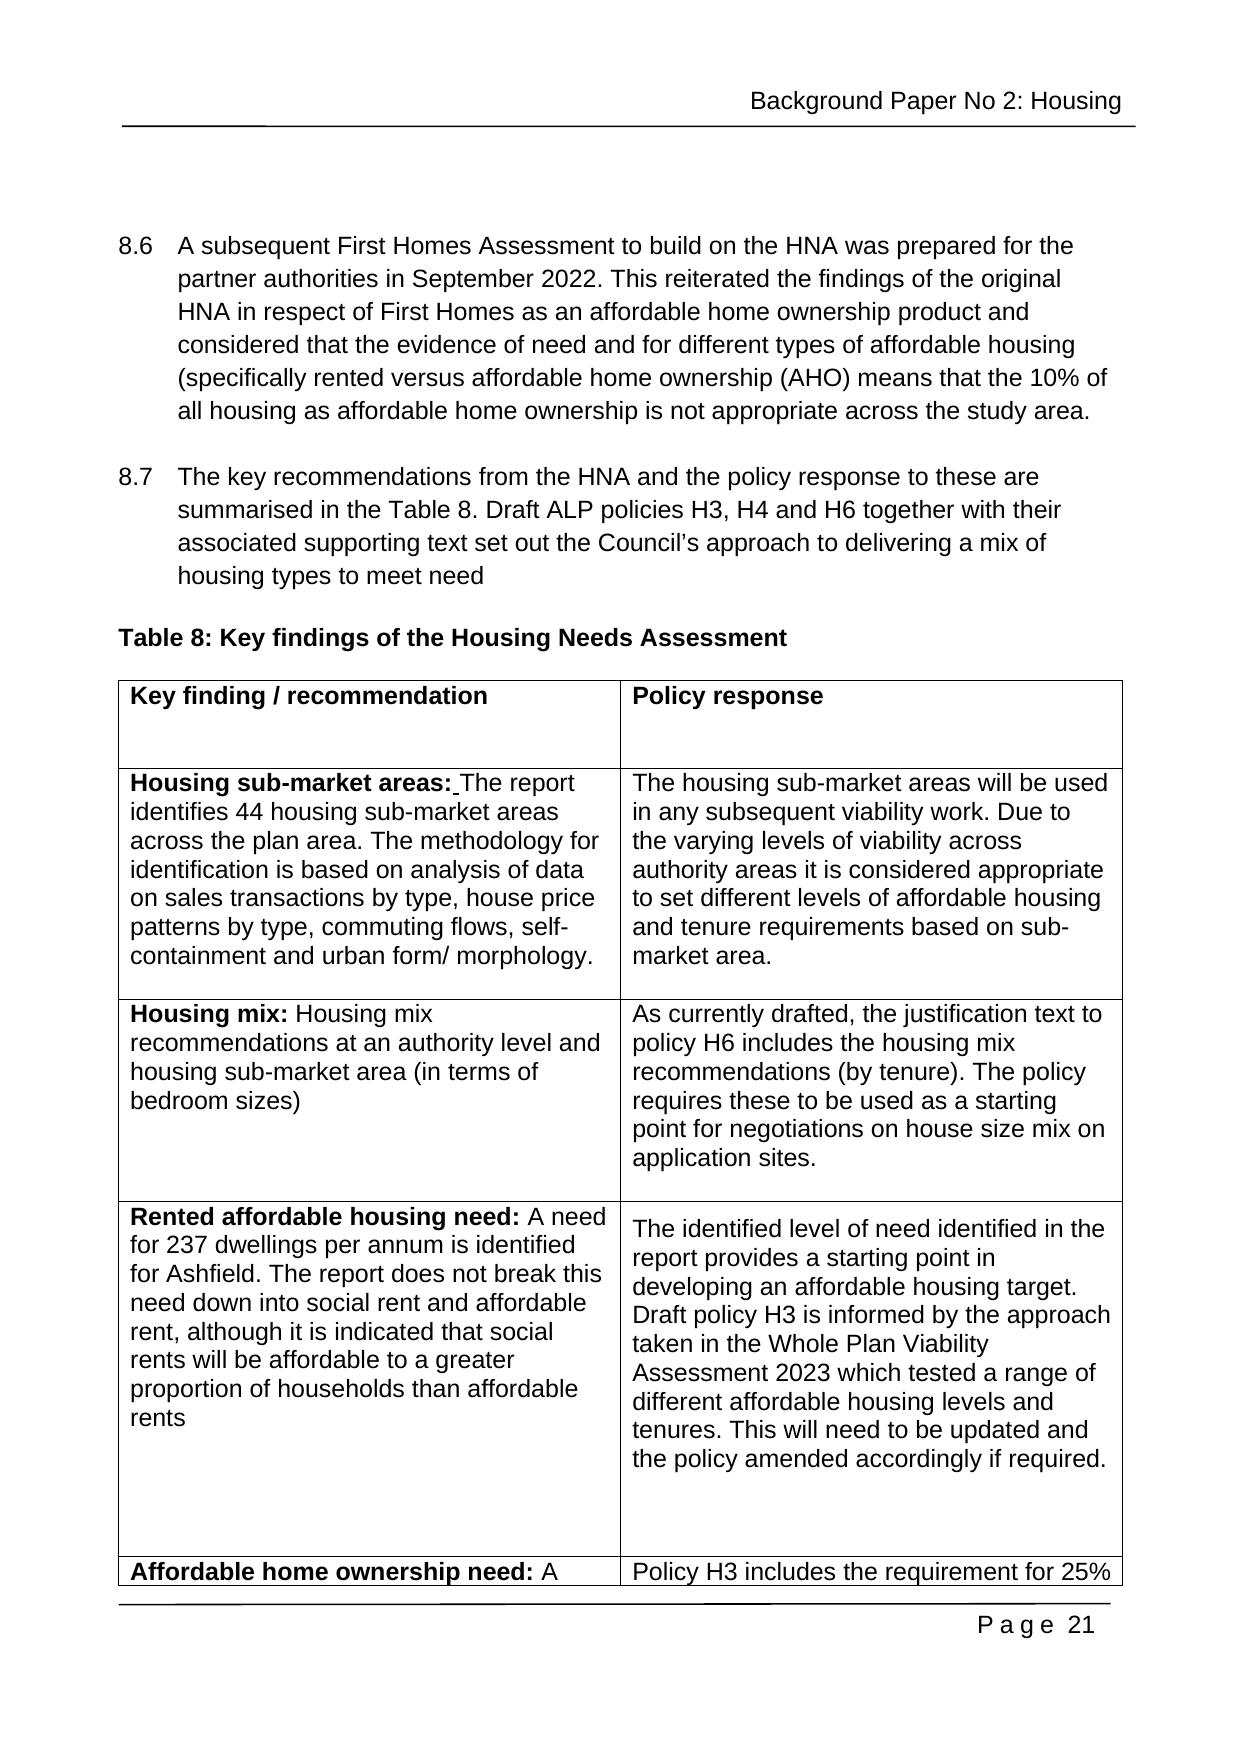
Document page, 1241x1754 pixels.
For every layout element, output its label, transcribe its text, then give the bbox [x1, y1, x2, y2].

table_cell The housing sub-market areas will be used in any subsequent viability work. Due to the varying levels of viability across authority areas it is considered appropriate to set different levels of affordable housing and tenure requirements based on sub-market area. [621, 769, 1122, 998]
list The key recommendations from the HNA and the policy response to these are summarised in the Table 8. Draft ALP policies H3, H4 and H6 together with their associated supporting text set out the Council’s approach to delivering a mix of housing types to meet need [118, 462, 1122, 589]
table_cell The identified level of need identified in the report provides a starting point in developing an affordable housing target. Draft policy H3 is informed by the approach taken in the Whole Plan Viability Assessment 2023 which tested a range of different affordable housing levels and tenures. This will need to be updated and the policy amended accordingly if required. [621, 1202, 1122, 1556]
table_cell Rented affordable housing need: A need for 237 dwellings per annum is identified for Ashfield. The report does not break this need down into social rent and affordable rent, although it is indicated that social rents will be affordable to a greater proportion of households than affordable rents [119, 1202, 620, 1556]
table_cell Housing mix: Housing mix recommendations at an authority level and housing sub-market area (in terms of bedroom sizes) [119, 1000, 620, 1201]
table_cell Housing sub-market areas: The report identifies 44 housing sub-market areas across the plan area. The methodology for identification is based on analysis of data on sales transactions by type, house price patterns by type, commuting flows, self-containment and urban form/ morphology. [119, 769, 620, 998]
table_cell As currently drafted, the justification text to policy H6 includes the housing mix recommendations (by tenure). The policy requires these to be used as a starting point for negotiations on house size mix on application sites. [621, 1000, 1122, 1201]
table_header Key finding / recommendation [119, 681, 620, 767]
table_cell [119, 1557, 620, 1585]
table_header Policy response [621, 681, 1122, 767]
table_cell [621, 1557, 1122, 1585]
text Table 8: Key findings of the Housing Needs Assessment [118, 623, 1122, 651]
list A subsequent First Homes Assessment to build on the HNA was prepared for the partner authorities in September 2022. This reiterated the findings of the original HNA in respect of First Homes as an affordable home ownership product and considered that the evidence of need and for different types of affordable housing (specifically rented versus affordable home ownership (AHO) means that the 10% of all housing as affordable home ownership is not appropriate across the study area. [118, 231, 1122, 424]
